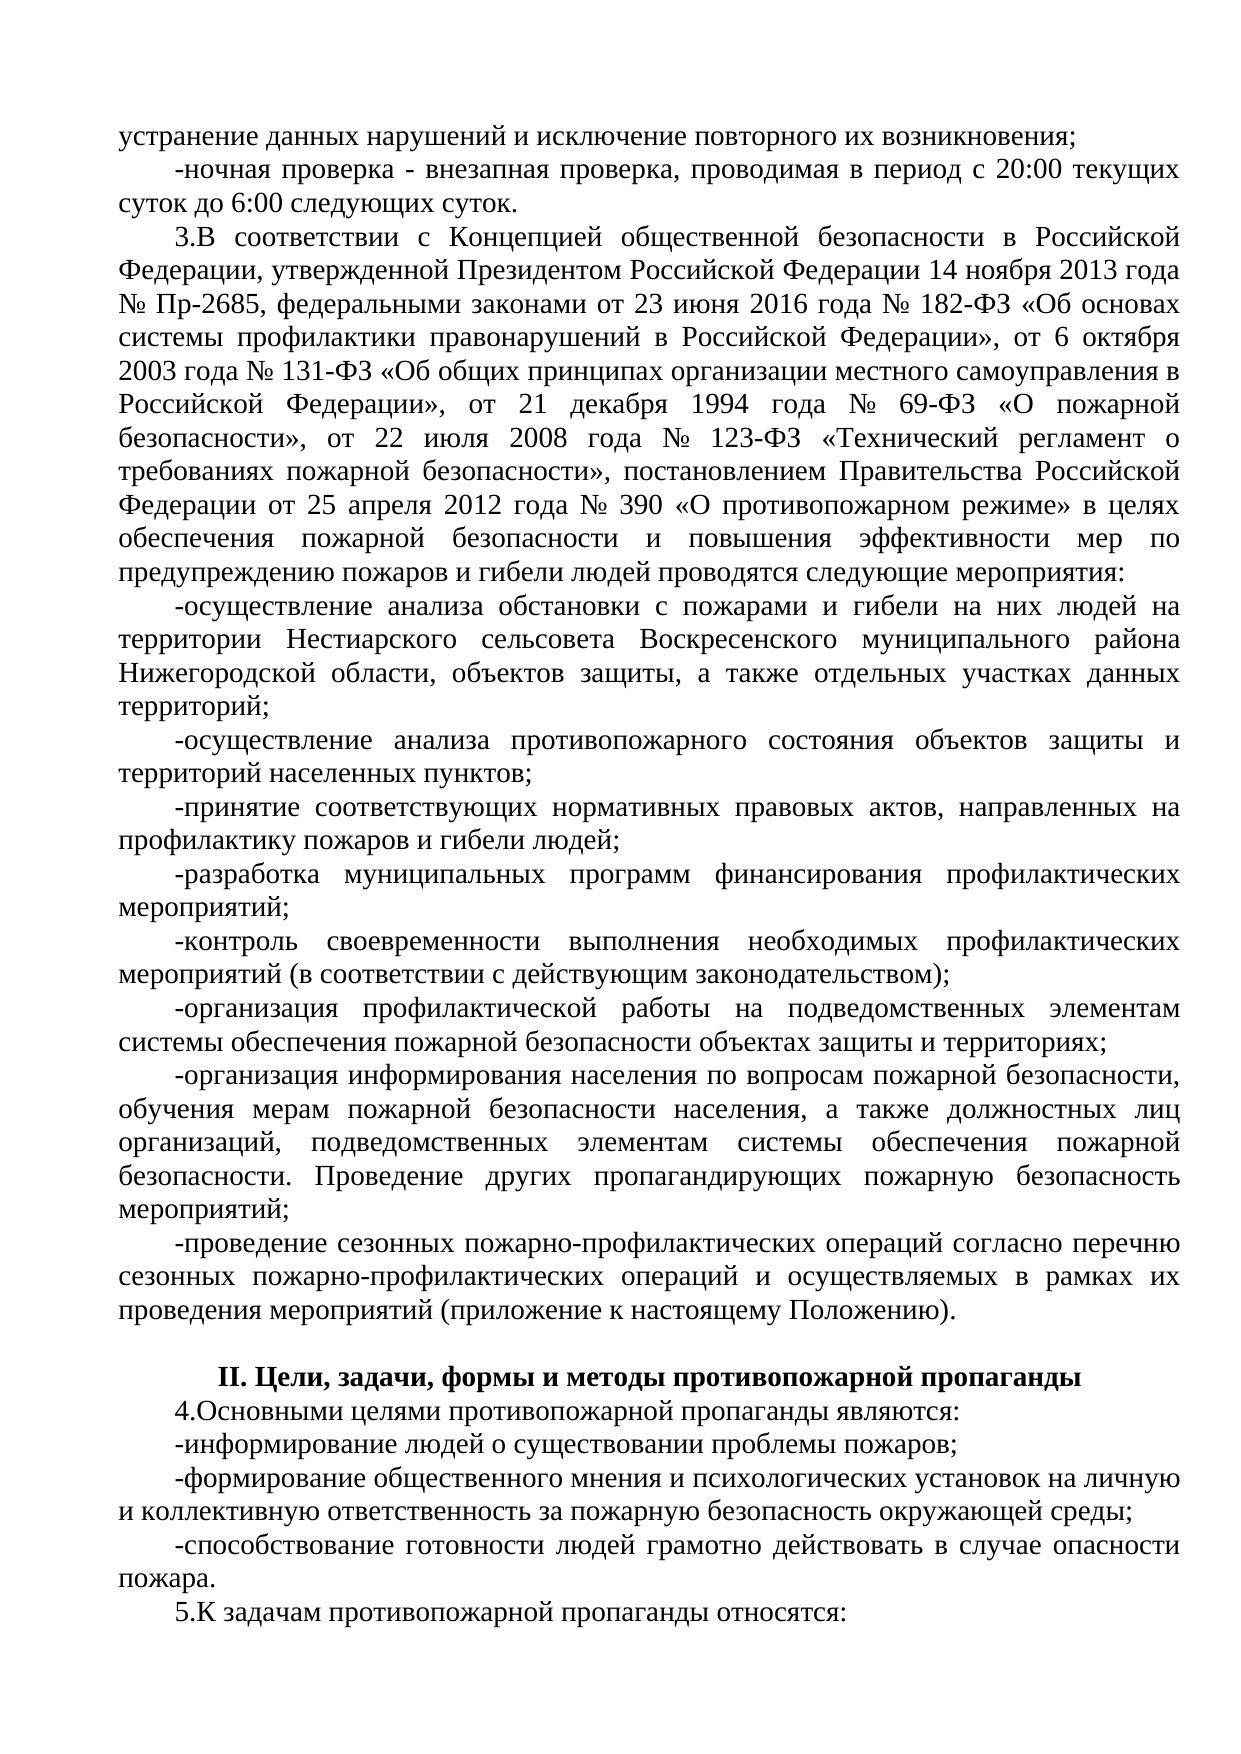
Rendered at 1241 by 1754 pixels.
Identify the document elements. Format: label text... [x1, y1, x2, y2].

text -осуществление анализа противопожарного состояния объектов защиты и территорий населенных пунктов; [118, 722, 1181, 789]
text -разработка муниципальных программ финансирования профилактических мероприятий; [118, 856, 1181, 923]
text -проведение сезонных пожарно-профилактических операций согласно перечню сезонных пожарно-профилактических операций и осуществляемых в рамках их проведения мероприятий (приложение к настоящему Положению). [118, 1225, 1181, 1326]
text -информирование людей о существовании проблемы пожаров; [118, 1426, 1181, 1460]
text -организация профилактической работы на подведомственных элементам системы обеспечения пожарной безопасности объектах защиты и территориях; [118, 990, 1181, 1057]
text 4.Основными целями противопожарной пропаганды являются: [118, 1393, 1181, 1426]
text 3.В соответствии с Концепцией общественной безопасности в Российской Федерации, утвержденной Президентом Российской Федерации 14 ноября 2013 года № Пр-2685, федеральными законами от 23 июня 2016 года № 182-ФЗ «Об основах системы профилактики правонарушений в Российской Федерации», от 6 октября 2003 года № 131-ФЗ «Об общих принципах организации местного самоуправления в Российской Федерации», от 21 декабря 1994 года № 69-ФЗ «О пожарной безопасности», от 22 июля 2008 года № 123-ФЗ «Технический регламент о требованиях пожарной безопасности», постановлением Правительства Российской Федерации от 25 апреля 2012 года № 390 «О противопожарном режиме» в целях обеспечения пожарной безопасности и повышения эффективности мер по предупреждению пожаров и гибели людей проводятся следующие мероприятия: [118, 219, 1181, 588]
text -осуществление анализа обстановки с пожарами и гибели на них людей на территории Нестиарского сельсовета Воскресенского муниципального района Нижегородской области, объектов защиты, а также отдельных участках данных территорий; [118, 588, 1181, 722]
text -формирование общественного мнения и психологических установок на личную и коллективную ответственность за пожарную безопасность окружающей среды; [118, 1460, 1181, 1527]
text 5.К задачам противопожарной пропаганды относятся: [118, 1594, 1181, 1627]
text -организация информирования населения по вопросам пожарной безопасности, обучения мерам пожарной безопасности населения, а также должностных лиц организаций, подведомственных элементам системы обеспечения пожарной безопасности. Проведение других пропагандирующих пожарную безопасность мероприятий; [118, 1057, 1181, 1225]
text -способствование готовности людей грамотно действовать в случае опасности пожара. [118, 1527, 1181, 1594]
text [118, 118, 1181, 152]
text -контроль своевременности выполнения необходимых профилактических мероприятий (в соответствии с действующим законодательством); [118, 923, 1181, 990]
text -принятие соответствующих нормативных правовых актов, направленных на профилактику пожаров и гибели людей; [118, 789, 1181, 856]
text II. Цели, задачи, формы и методы противопожарной пропаганды [118, 1359, 1181, 1393]
text -ночная проверка - внезапная проверка, проводимая в период с 20:00 текущих суток до 6:00 следующих суток. [118, 152, 1181, 219]
